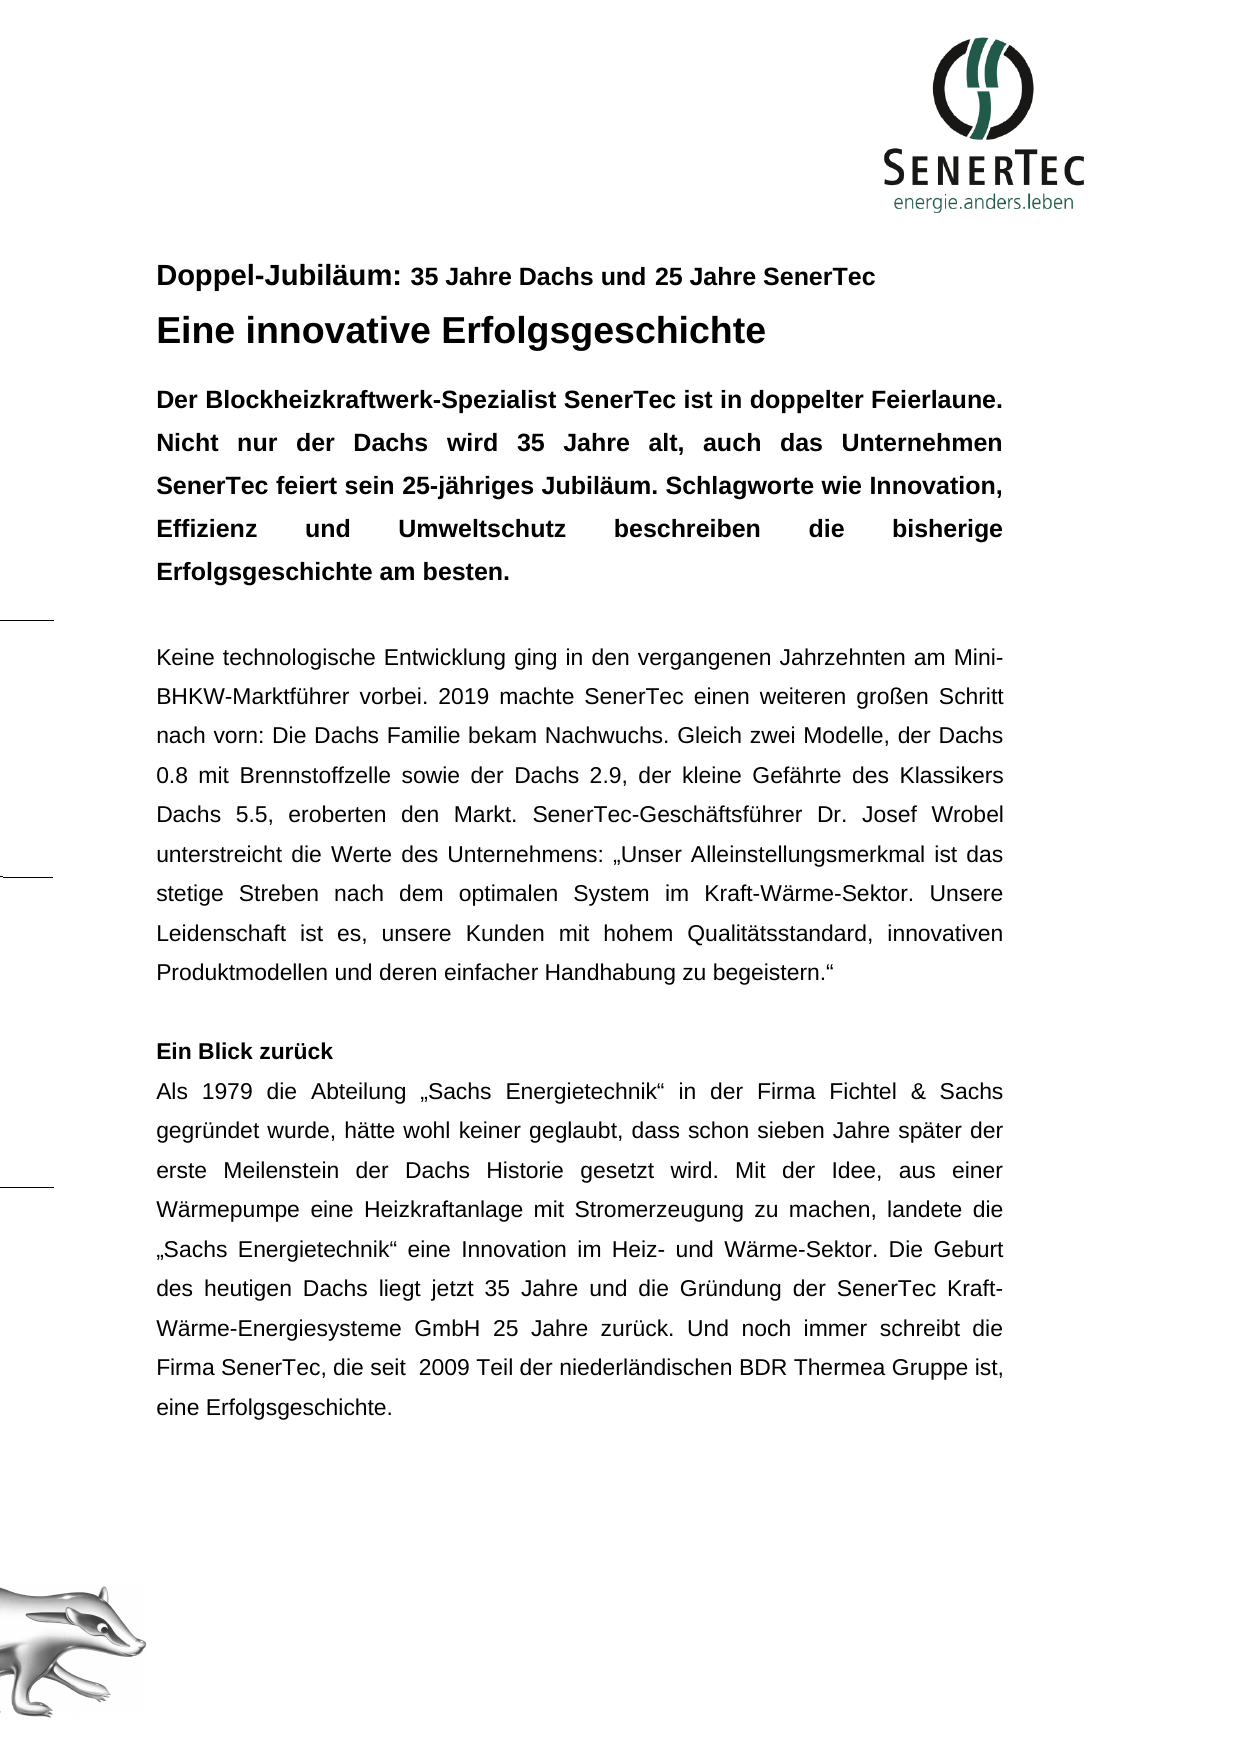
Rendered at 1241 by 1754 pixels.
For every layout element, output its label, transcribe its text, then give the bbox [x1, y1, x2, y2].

text Als 1979 die Abteilung „Sachs Energietechnik“ in der Firma Fichtel & Sachs gegründet wurde, hätte wohl keiner geglaubt, dass schon sieben Jahre später der erste Meilenstein der Dachs Historie gesetzt wird. Mit der Idee, aus einer Wärmepumpe eine Heizkraftanlage mit Stromerzeugung zu machen, landete die „Sachs Energietechnik“ eine Innovation im Heiz- und Wärme-Sektor. Die Geburt des heutigen Dachs liegt jetzt 35 Jahre und die Gründung der SenerTec Kraft-Wärme-Energiesysteme GmbH 25 Jahre zurück. Und noch immer schreibt die Firma SenerTec, die seit 2009 Teil der niederländischen BDR Thermea Gruppe ist, eine Erfolgsgeschichte. [156, 1078, 1004, 1420]
text Eine innovative Erfolgsgeschichte [156, 308, 1004, 351]
text Doppel-Jubiläum: 35 Jahre Dachs und 25 Jahre SenerTec [156, 258, 1004, 291]
picture [0, 1585, 147, 1719]
text Der Blockheizkraftwerk-Spezialist SenerTec ist in doppelter Feierlaune. Nicht nur der Dachs wird 35 Jahre alt, auch das Unternehmen SenerTec feiert sein 25-jähriges Jubiläum. Schlagworte wie Innovation, Effizienz und Umweltschutz beschreiben die bisherige Erfolgsgeschichte am besten. [156, 385, 1004, 586]
picture [880, 37, 1091, 215]
text Keine technologische Entwicklung ging in den vergangenen Jahrzehnten am Mini-BHKW-Marktführer vorbei. 2019 machte SenerTec einen weiteren großen Schritt nach vorn: Die Dachs Familie bekam Nachwuchs. Gleich zwei Modelle, der Dachs 0.8 mit Brennstoffzelle sowie der Dachs 2.9, der kleine Gefährte des Klassikers Dachs 5.5, eroberten den Markt. SenerTec-Geschäftsführer Dr. Josef Wrobel unterstreicht die Werte des Unternehmens: „Unser Alleinstellungsmerkmal ist das stetige Streben nach dem optimalen System im Kraft-Wärme-Sektor. Unsere Leidenschaft ist es, unsere Kunden mit hohem Qualitätsstandard, innovativen Produktmodellen und deren einfacher Handhabung zu begeistern.“ [156, 643, 1004, 986]
text Ein Blick zurück [156, 1038, 1004, 1065]
